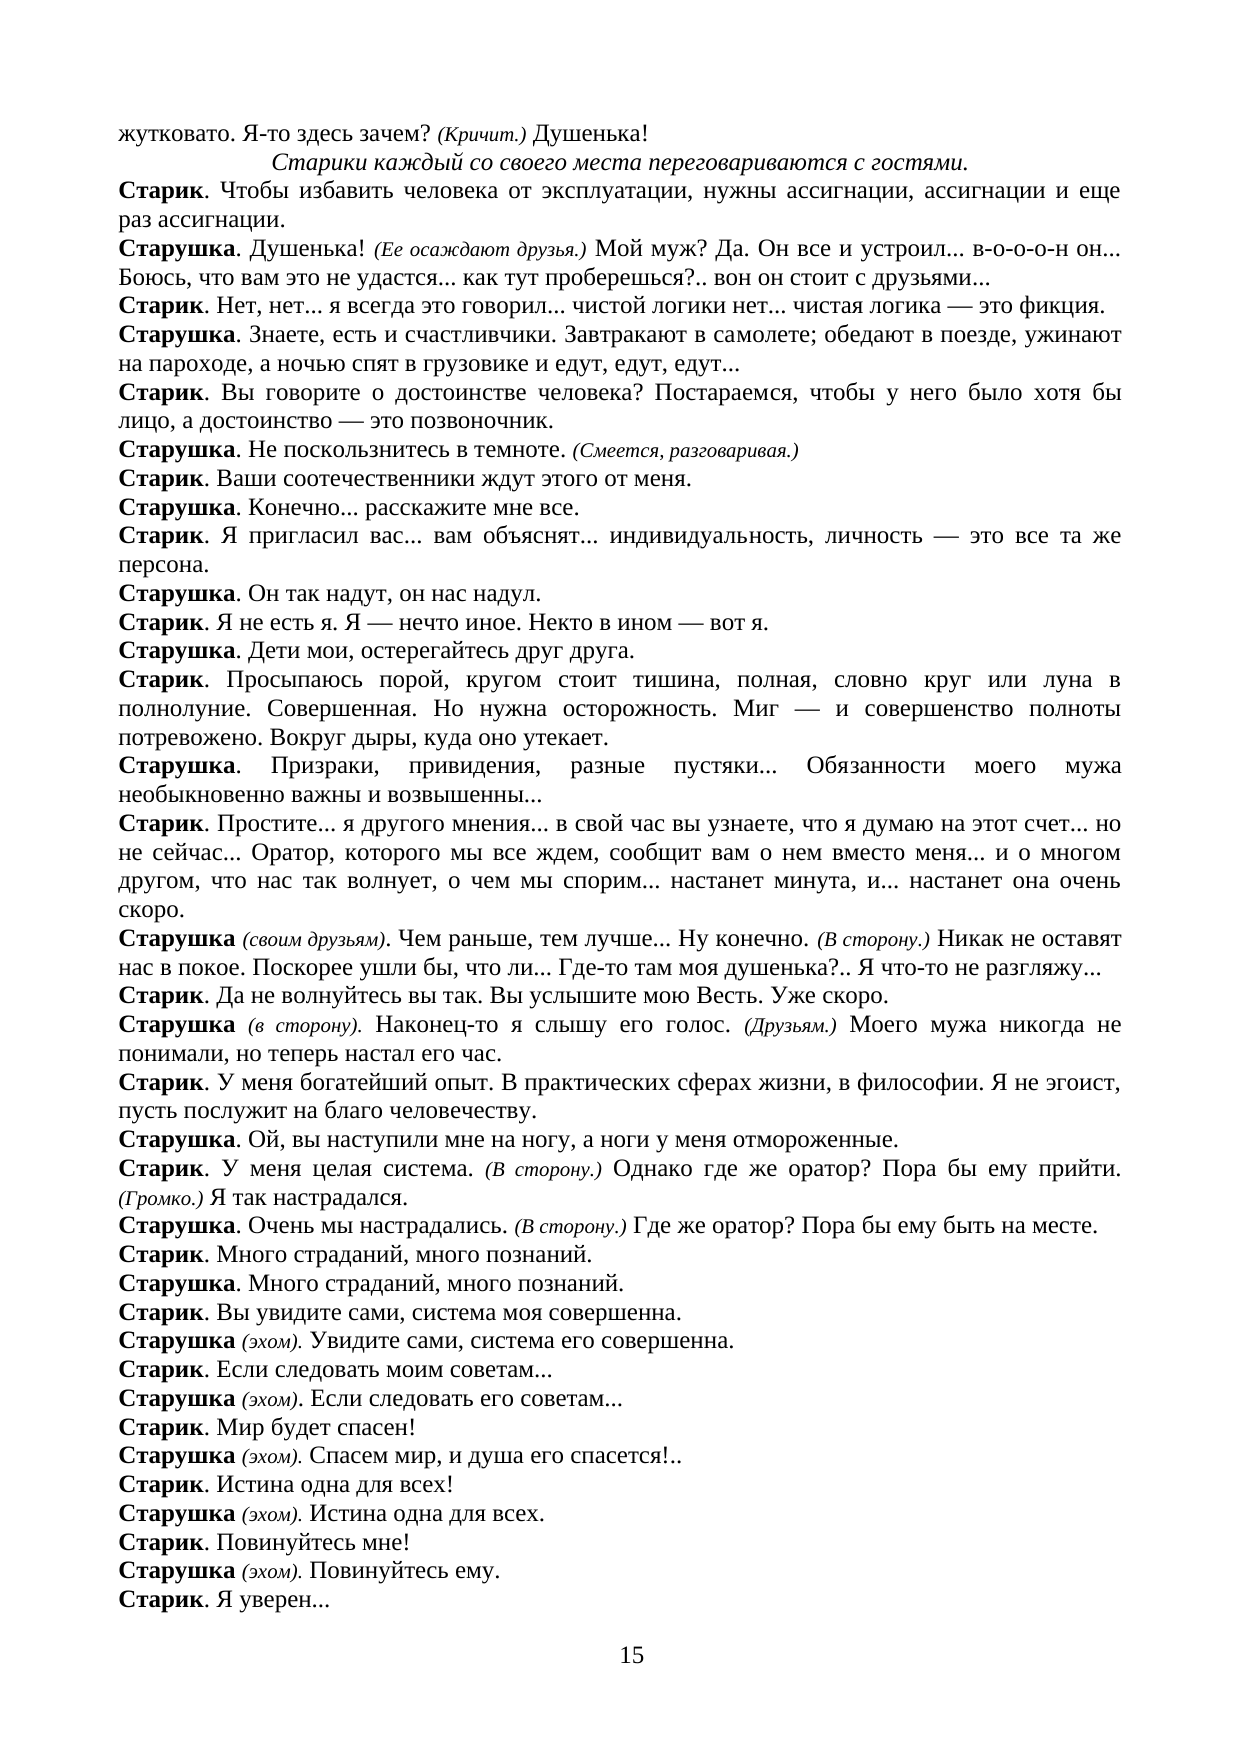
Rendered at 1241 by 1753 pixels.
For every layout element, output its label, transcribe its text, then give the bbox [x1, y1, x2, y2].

text Старик. Я не есть я. Я — нечто иное. Некто в ином — вот я. [118, 607, 1122, 636]
text Старушка. Много страданий, много познаний. [118, 1268, 1122, 1297]
text Старушка. Дети мои, остерегайтесь друг друга. [118, 636, 1122, 664]
text Старик. Истина одна для всех! [118, 1469, 1122, 1498]
text Старушка (эхом). Увидите сами, система его совершенна. [118, 1326, 1122, 1354]
text Старушка. Конечно... расскажите мне все. [118, 492, 1122, 521]
text Старушка (эхом). Повинуйтесь ему. [118, 1556, 1122, 1584]
text Старик. Много страданий, много познаний. [118, 1239, 1122, 1268]
text Старушка. Душенька! (Ее осаждают друзья.) Мой муж? Да. Он все и устроил... в-о-о-о-н он... Боюсь, что вам это не удастся... как тут проберешься?.. вон он стоит с друзьями... [118, 233, 1122, 291]
text Старушка (эхом). Если следовать его советам... [118, 1383, 1122, 1412]
text Старик. Вы увидите сами, система моя совершенна. [118, 1297, 1122, 1326]
text Старушка. Он так надут, он нас надул. [118, 578, 1122, 607]
text Старушка. Призраки, привидения, разные пустяки... Обязанности моего мужа необыкновенно важны и возвышенны... [118, 751, 1122, 808]
text Старушка. Не поскользнитесь в темноте. (Смеется, разговаривая.) [118, 434, 1122, 463]
text Старушка. Знаете, есть и счастливчики. Завтракают в самолете; обедают в поезде, ужинают на пароходе, а ночью спят в грузовике и едут, едут, едут... [118, 319, 1122, 377]
text Старик. Чтобы избавить человека от эксплуатации, нужны ассигнации, ассигнации и еще раз ассигнации. [118, 176, 1122, 233]
text Старушка (эхом). Спасем мир, и душа его спасется!.. [118, 1441, 1122, 1469]
text Старик. Ваши соотечественники ждут этого от меня. [118, 463, 1122, 492]
text Старушка (своим друзьям). Чем раньше, тем лучше... Ну конечно. (В сторону.) Никак не оставят нас в покое. Поскорее ушли бы, что ли... Где-то там моя душенька?.. Я что-то не разгляжу... [118, 923, 1122, 981]
text Старик. Я пригласил вас... вам объяснят... индивидуальность, личность — это все та же персона. [118, 521, 1122, 578]
text Старик. Да не волнуйтесь вы так. Вы услышите мою Весть. Уже скоро. [118, 981, 1122, 1009]
text Старик. У меня целая система. (В сторону.) Однако где же оратор? Пора бы ему прийти. (Громко.) Я так настрадался. [118, 1153, 1122, 1211]
text Старик. Нет, нет... я всегда это говорил... чистой логики нет... чистая логика — это фикция. [118, 291, 1122, 319]
text Старик. Я уверен... [118, 1584, 1122, 1613]
text Старик. Если следовать моим советам... [118, 1354, 1122, 1383]
text Старики каждый со своего места переговариваются с гостями. [118, 147, 1122, 176]
text Старик. Повинуйтесь мне! [118, 1527, 1122, 1556]
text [118, 118, 1122, 147]
text Старик. Просыпаюсь порой, кругом стоит тишина, полная, словно круг или луна в полнолуние. Совершенная. Но нужна осторожность. Миг — и совершенство полноты потревожено. Вокруг дыры, куда оно утекает. [118, 664, 1122, 751]
text Старушка (в сторону). Наконец-то я слышу его голос. (Друзьям.) Моего мужа никогда не понимали, но теперь настал его час. [118, 1009, 1122, 1067]
text Старик. У меня богатейший опыт. В практических сферах жизни, в философии. Я не эгоист, пусть послужит на благо человечеству. [118, 1067, 1122, 1124]
text Старик. Вы говорите о достоинстве человека? Постараемся, чтобы у него было хотя бы лицо, а достоинство — это позвоночник. [118, 377, 1122, 434]
text Старушка (эхом). Истина одна для всех. [118, 1498, 1122, 1527]
text Старик. Простите... я другого мнения... в свой час вы узнаете, что я думаю на этот счет... но не сейчас... Оратор, которого мы все ждем, сообщит вам о нем вместо меня... и о многом другом, что нас так волнует, о чем мы спорим... настанет минута, и... настанет она очень скоро. [118, 808, 1122, 923]
text Старушка. Очень мы настрадались. (В сторону.) Где же оратор? Пора бы ему быть на месте. [118, 1211, 1122, 1239]
text Старик. Мир будет спасен! [118, 1412, 1122, 1441]
text Старушка. Ой, вы наступили мне на ногу, а ноги у меня отмороженные. [118, 1124, 1122, 1153]
